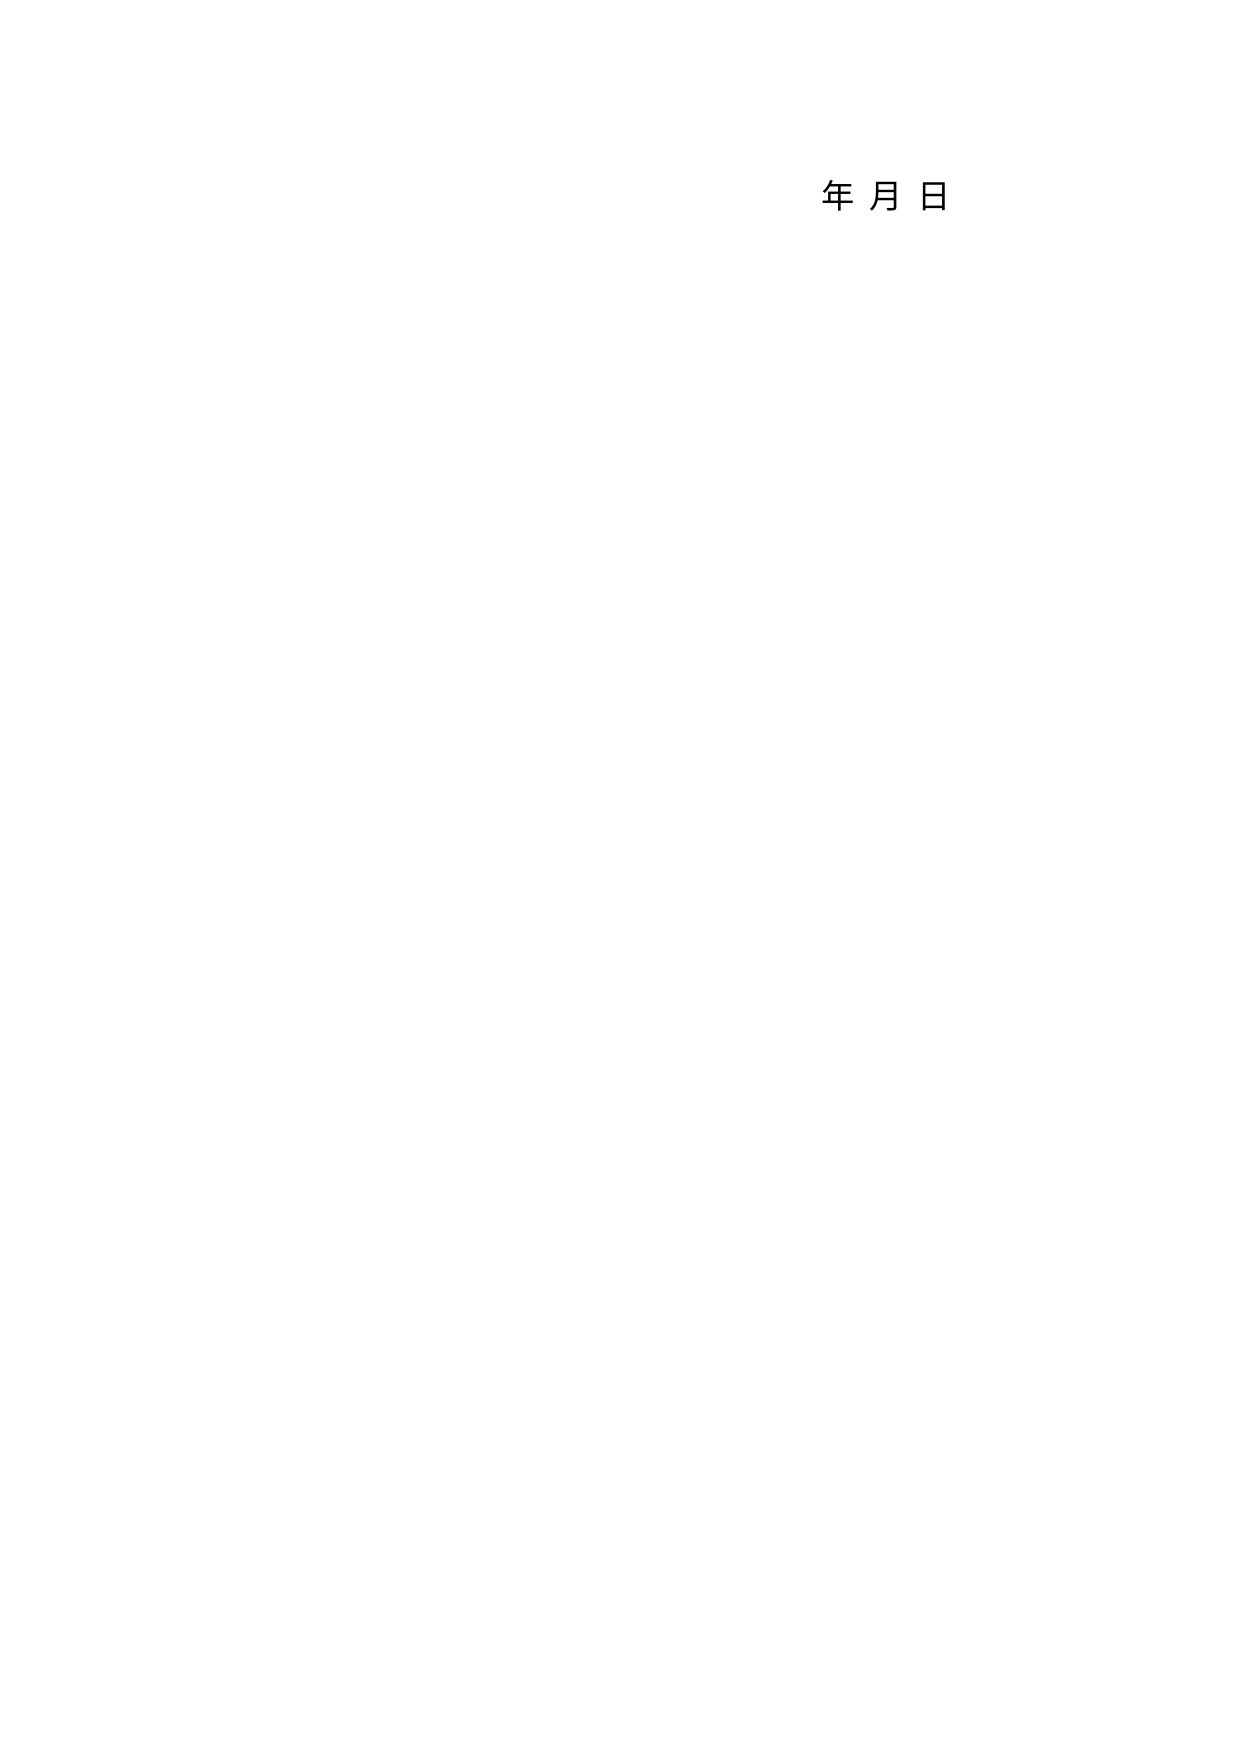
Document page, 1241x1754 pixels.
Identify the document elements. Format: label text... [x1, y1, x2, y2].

list 年 月 日 [187, 162, 1053, 227]
